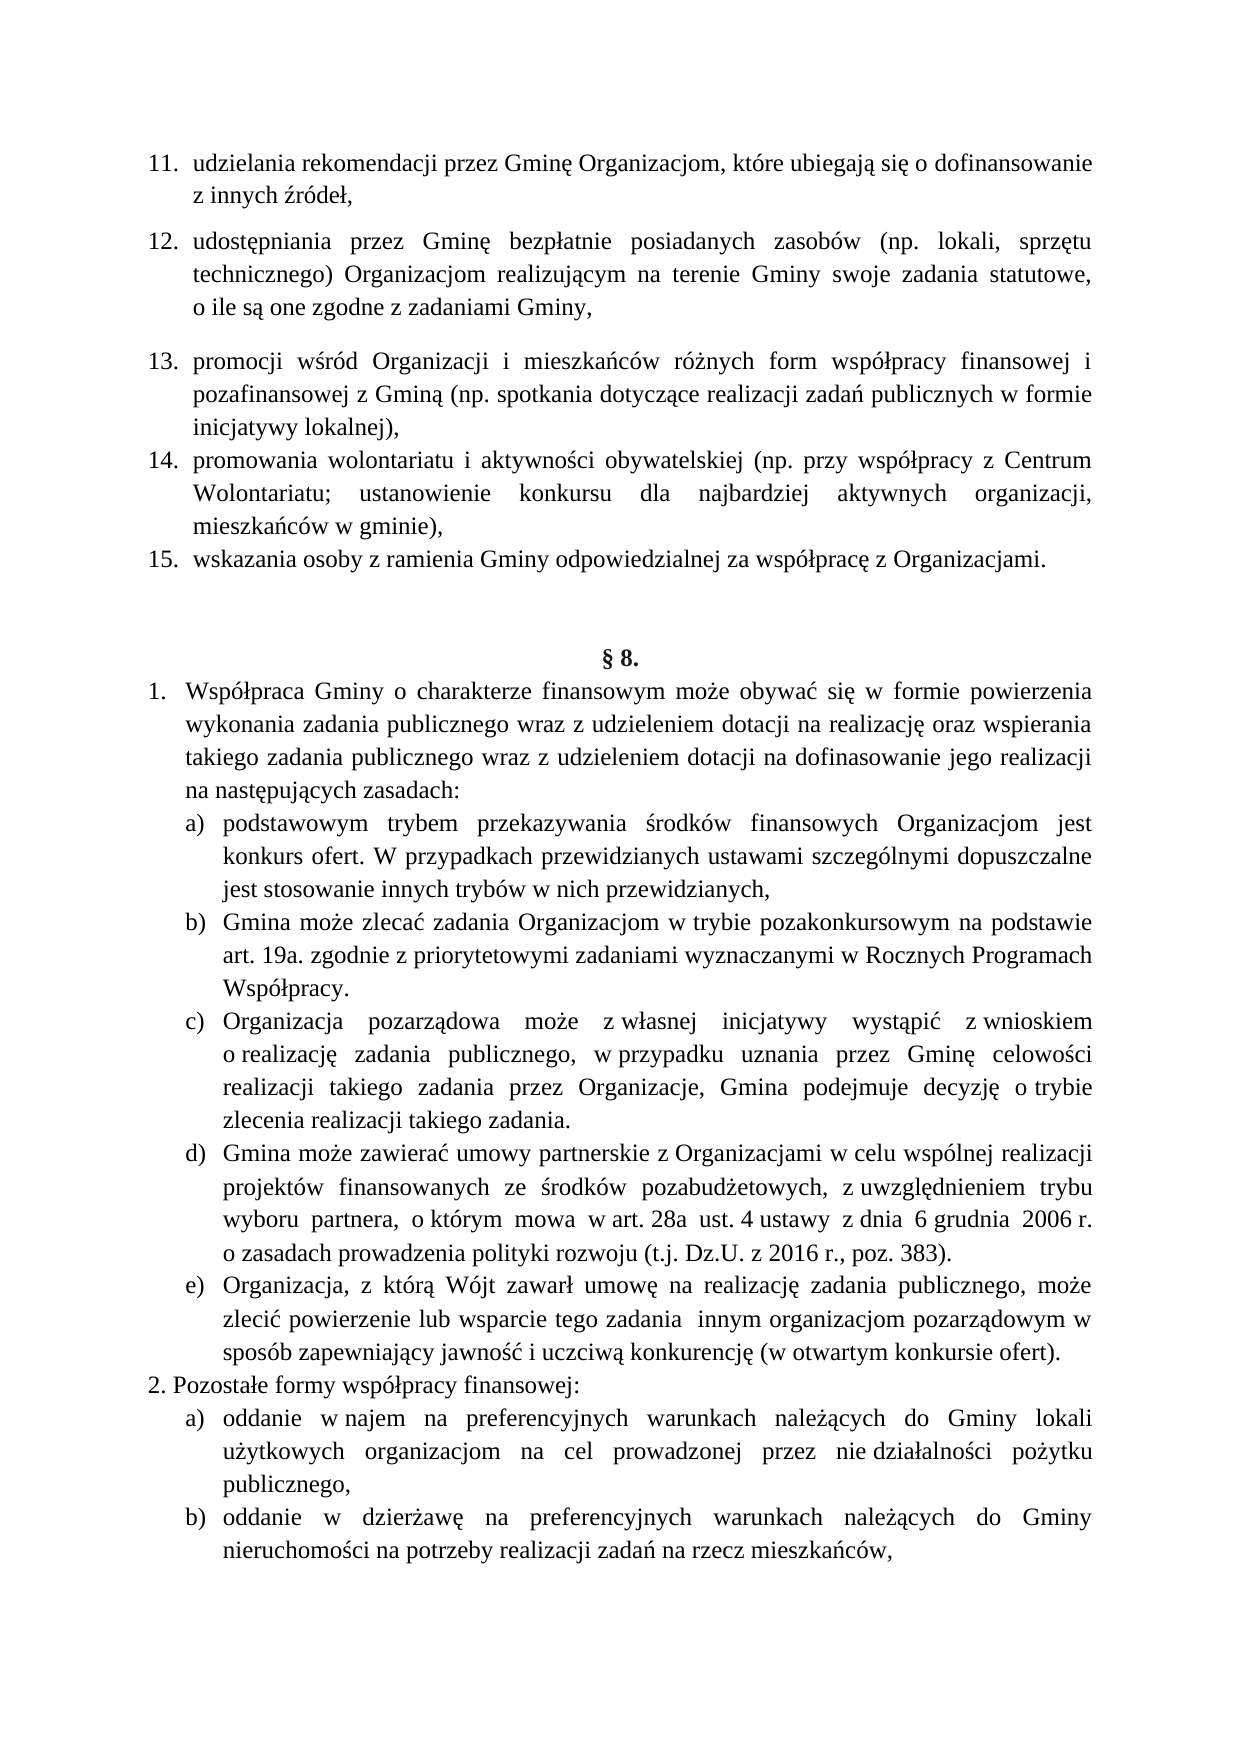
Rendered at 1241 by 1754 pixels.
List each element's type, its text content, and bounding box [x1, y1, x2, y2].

list promowania wolontariatu i aktywności obywatelskiej (np. przy współpracy z Centrum Wolontariatu; ustanowienie konkursu dla najbardziej aktywnych organizacji, mieszkańców w gminie), [148, 445, 1093, 540]
list Gmina może zlecać zadania Organizacjom w trybie pozakonkursowym na podstawie art. 19a. zgodnie z priorytetowymi zadaniami wyznaczanymi w Rocznych Programach Współpracy. [185, 907, 1093, 1002]
list Organizacja, z którą Wójt zawarł umowę na realizację zadania publicznego, może zlecić powierzenie lub wsparcie tego zadania innym organizacjom pozarządowym w sposób zapewniający jawność i uczciwą konkurencję (w otwartym konkursie ofert). [185, 1271, 1093, 1365]
list Organizacja pozarządowa może z własnej inicjatywy wystąpić z wnioskiem o realizację zadania publicznego, w przypadku uznania przez Gminę celowości realizacji takiego zadania przez Organizacje, Gmina podejmuje decyzję o trybie zlecenia realizacji takiego zadania. [185, 1006, 1093, 1134]
list oddanie w dzierżawę na preferencyjnych warunkach należących do Gminy nieruchomości na potrzeby realizacji zadań na rzecz mieszkańców, [185, 1502, 1093, 1563]
text § 8. [148, 643, 1093, 672]
list oddanie w najem na preferencyjnych warunkach należących do Gminy lokali użytkowych organizacjom na cel prowadzonej przez nie działalności pożytku publicznego, [185, 1403, 1093, 1497]
list Gmina może zawierać umowy partnerskie z Organizacjami w celu wspólnej realizacji projektów finansowanych ze środków pozabudżetowych, z uwzględnieniem trybu wyboru partnera, o którym mowa w art. 28a ust. 4 ustawy z dnia 6 grudnia 2006 r. o zasadach prowadzenia polityki rozwoju (t.j. Dz.U. z 2016 r., poz. 383). [185, 1138, 1093, 1266]
list udostępniania przez Gminę bezpłatnie posiadanych zasobów (np. lokali, sprzętu technicznego) Organizacjom realizującym na terenie Gminy swoje zadania statutowe, o ile są one zgodne z zadaniami Gminy, [148, 226, 1093, 321]
list Współpraca Gminy o charakterze finansowym może obywać się w formie powierzenia wykonania zadania publicznego wraz z udzieleniem dotacji na realizację oraz wspierania takiego zadania publicznego wraz z udzieleniem dotacji na dofinasowanie jego realizacji na następujących zasadach: [148, 676, 1093, 804]
list udzielania rekomendacji przez Gminę Organizacjom, które ubiegają się o dofinansowanie z innych źródeł, [148, 148, 1093, 209]
text 2. Pozostałe formy współpracy finansowej: [148, 1370, 1093, 1398]
list promocji wśród Organizacji i mieszkańców różnych form współpracy finansowej i pozafinansowej z Gminą (np. spotkania dotyczące realizacji zadań publicznych w formie inicjatywy lokalnej), [148, 346, 1093, 441]
list podstawowym trybem przekazywania środków finansowych Organizacjom jest konkurs ofert. W przypadkach przewidzianych ustawami szczególnymi dopuszczalne jest stosowanie innych trybów w nich przewidzianych, [185, 808, 1093, 903]
list wskazania osoby z ramienia Gminy odpowiedzialnej za współpracę z Organizacjami. [148, 544, 1093, 573]
